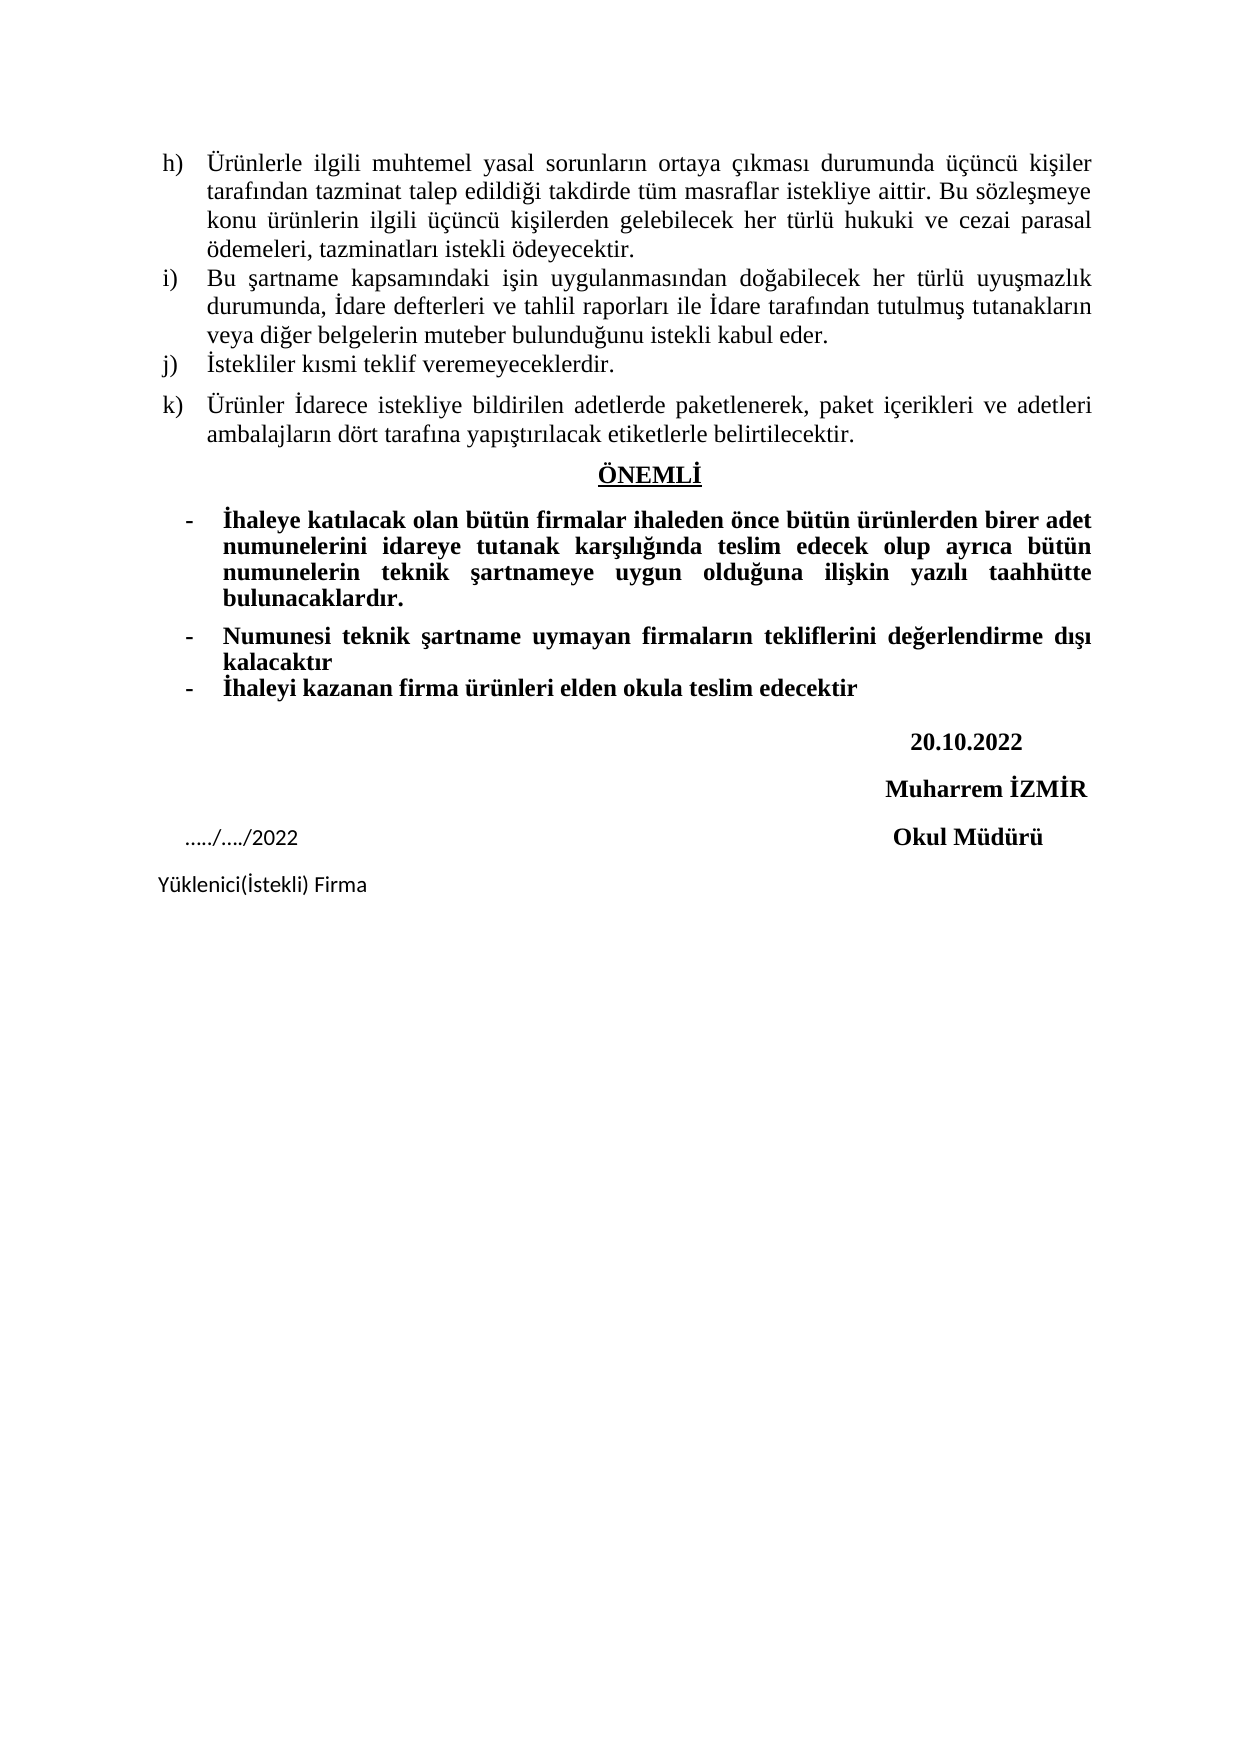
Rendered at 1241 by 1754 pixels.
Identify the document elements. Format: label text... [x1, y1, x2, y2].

text Yüklenici(İstekli) Firma [148, 870, 1093, 898]
text Muharrem İZMİR [148, 774, 1093, 803]
list Ürünlerle ilgili muhtemel yasal sorunların ortaya çıkması durumunda üçüncü kişiler tarafından tazminat talep edildiği takdirde tüm masraflar istekliye aittir. Bu sözleşmeye konu ürünlerin ilgili üçüncü kişilerden gelebilecek her türlü hukuki ve cezai parasal ödemeleri, tazminatları istekli ödeyecektir. [162, 148, 1093, 263]
list İhaleye katılacak olan bütün firmalar ihaleden önce bütün ürünlerden birer adet numunelerini idareye tutanak karşılığında teslim edecek olup ayrıca bütün numunelerin teknik şartnameye uygun olduğuna ilişkin yazılı taahhütte bulunacaklardır. [185, 508, 1093, 611]
list İhaleyi kazanan firma ürünleri elden okula teslim edecektir [185, 676, 1093, 702]
list Ürünler İdarece istekliye bildirilen adetlerde paketlenerek, paket içerikleri ve adetleri ambalajların dört tarafına yapıştırılacak etiketlerle belirtilecektir. [162, 390, 1093, 448]
text …../…./2022 Okul Müdürü [148, 822, 1093, 851]
list İstekliler kısmi teklif veremeyeceklerdir. [162, 349, 1093, 378]
list Bu şartname kapsamındaki işin uygulanmasından doğabilecek her türlü uyuşmazlık durumunda, İdare defterleri ve tahlil raporları ile İdare tarafından tutulmuş tutanakların veya diğer belgelerin muteber bulunduğunu istekli kabul eder. [162, 263, 1093, 349]
text ÖNEMLİ [207, 460, 1093, 489]
text 20.10.2022 [148, 727, 1093, 755]
list Numunesi teknik şartname uymayan firmaların tekliflerini değerlendirme dışı kalacaktır [185, 624, 1093, 676]
